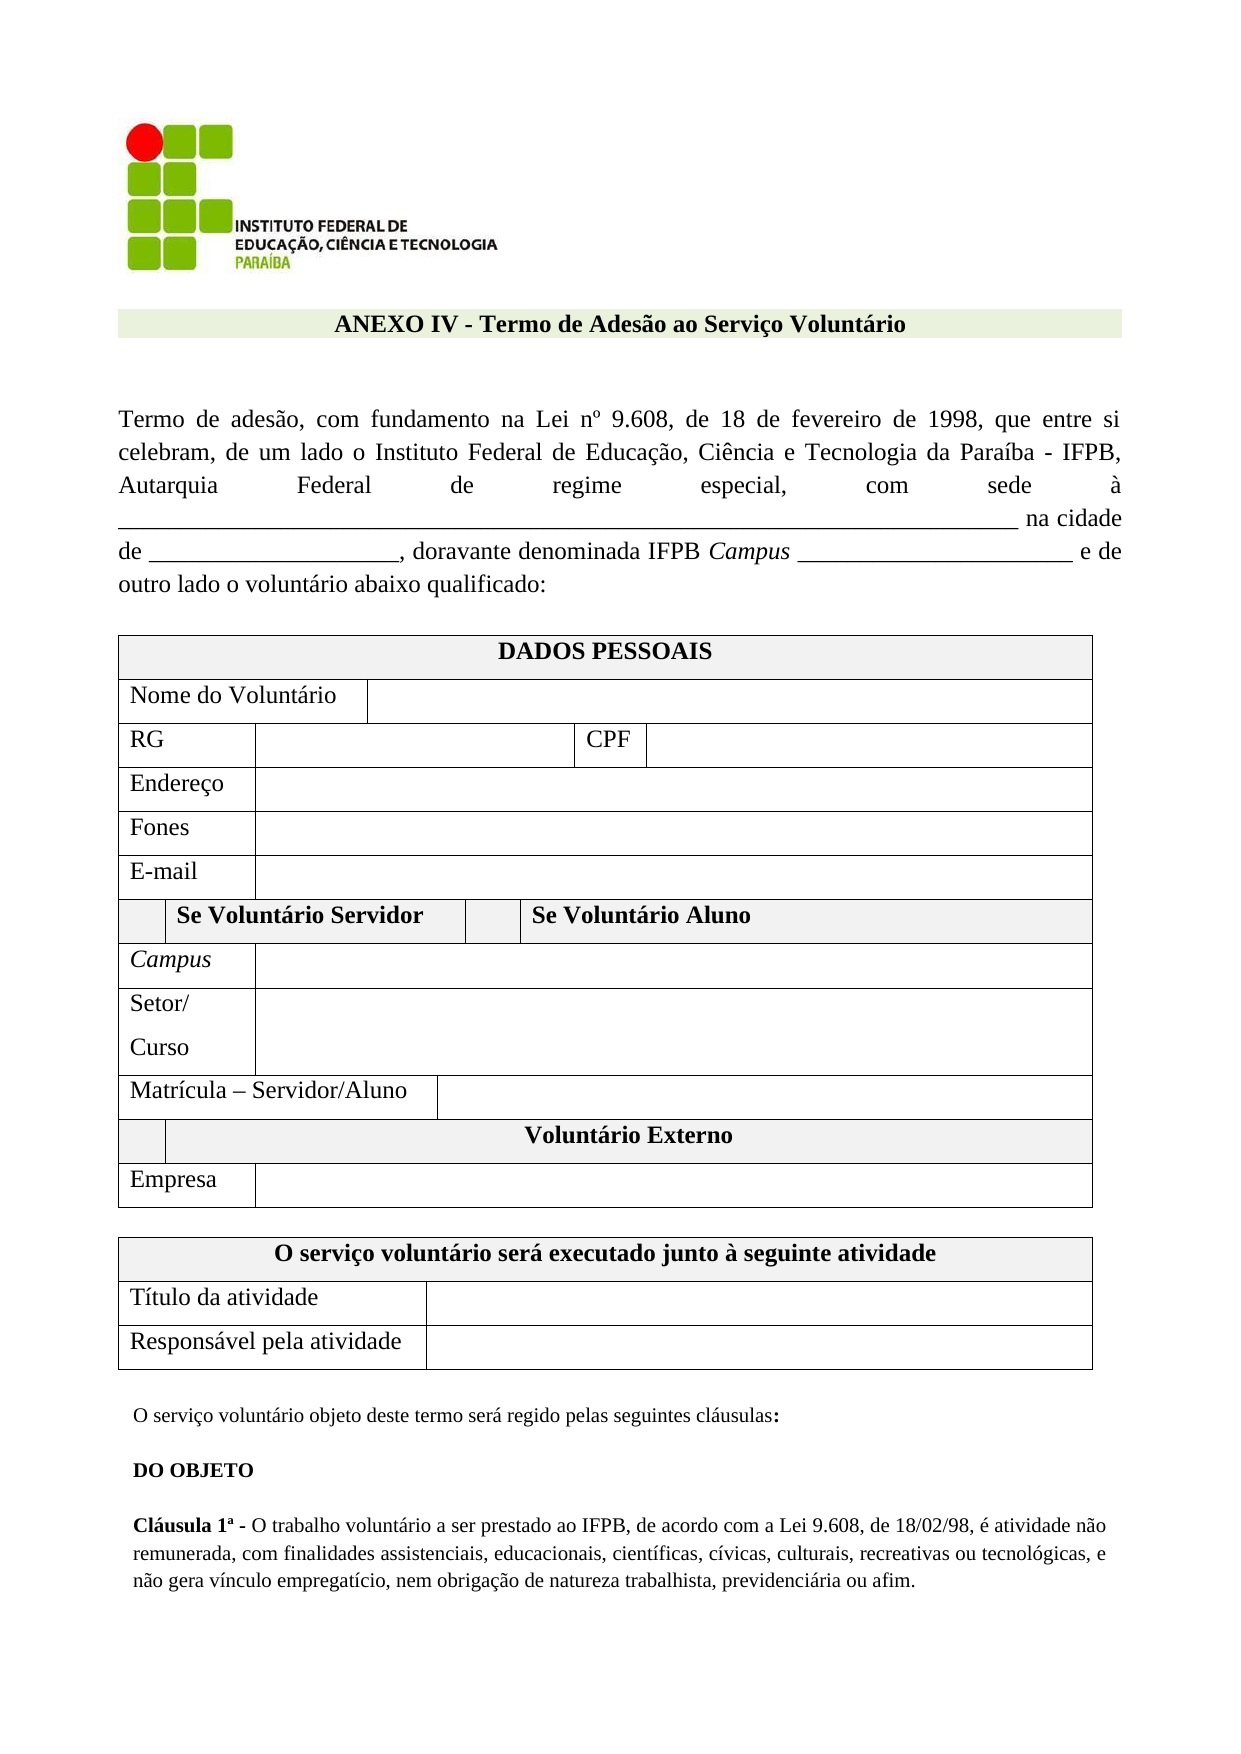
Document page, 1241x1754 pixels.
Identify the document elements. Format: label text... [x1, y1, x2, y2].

table_cell Título da atividade [119, 1282, 426, 1325]
table_cell [256, 812, 1092, 855]
table_cell Fones [119, 812, 255, 855]
text DO OBJETO [133, 1458, 1107, 1482]
table_cell [466, 900, 520, 943]
table_cell [119, 900, 165, 943]
table_cell Matrícula – Servidor/Aluno [119, 1076, 437, 1119]
table_cell [256, 724, 574, 767]
table_cell CPF [575, 724, 646, 767]
table_cell E-mail [119, 856, 255, 899]
table_cell [427, 1282, 1092, 1325]
text Cláusula 1ª - O trabalho voluntário a ser prestado ao IFPB, de acordo com a Lei 9.608, de 18/02/98, é atividade não remunerada, com finalidades assistenciais, educacionais, científicas, cívicas, culturais, recreativas ou tecnológicas, e não gera vínculo empregatício, nem obrigação de natureza trabalhista, previdenciária ou afim. [133, 1513, 1107, 1592]
table_cell Nome do Voluntário [119, 680, 367, 723]
table_cell Endereço [119, 768, 255, 811]
table_cell [438, 1076, 1092, 1119]
text O serviço voluntário objeto deste termo será regido pelas seguintes cláusulas: [133, 1403, 1107, 1427]
table_cell [647, 724, 1092, 767]
table_cell Setor/Curso [119, 989, 255, 1074]
text ANEXO IV - Termo de Adesão ao Serviço Voluntário [118, 309, 1122, 338]
table_cell [119, 1120, 165, 1163]
table_cell [256, 944, 1092, 987]
table_header O serviço voluntário será executado junto à seguinte atividade [119, 1238, 1092, 1281]
table_cell [256, 1164, 1092, 1207]
table_cell [256, 989, 1092, 1074]
table_cell [427, 1326, 1092, 1369]
text Termo de adesão, com fundamento na Lei nº 9.608, de 18 de fevereiro de 1998, que entre si celebram, de um lado o Instituto Federal de Educação, Ciência e Tecnologia da Paraíba - IFPB, Autarquia Federal de regime especial, com sede à ________________________________________________________________________ na cidade de ____________________, doravante denominada IFPB Campus ______________________ e de outro lado o voluntário abaixo qualificado: [118, 404, 1122, 598]
table_cell Se Voluntário Servidor [166, 900, 465, 943]
table_cell [368, 680, 1092, 723]
table_cell Se Voluntário Aluno [521, 900, 1092, 943]
picture [118, 118, 501, 276]
table_cell Empresa [119, 1164, 255, 1207]
table_cell Voluntário Externo [166, 1120, 1092, 1163]
table_cell Responsável pela atividade [119, 1326, 426, 1369]
table_cell [256, 768, 1092, 811]
table_cell RG [119, 724, 255, 767]
table_header DADOS PESSOAIS [119, 636, 1092, 679]
table_cell Campus [119, 944, 255, 987]
table_cell [256, 856, 1092, 899]
